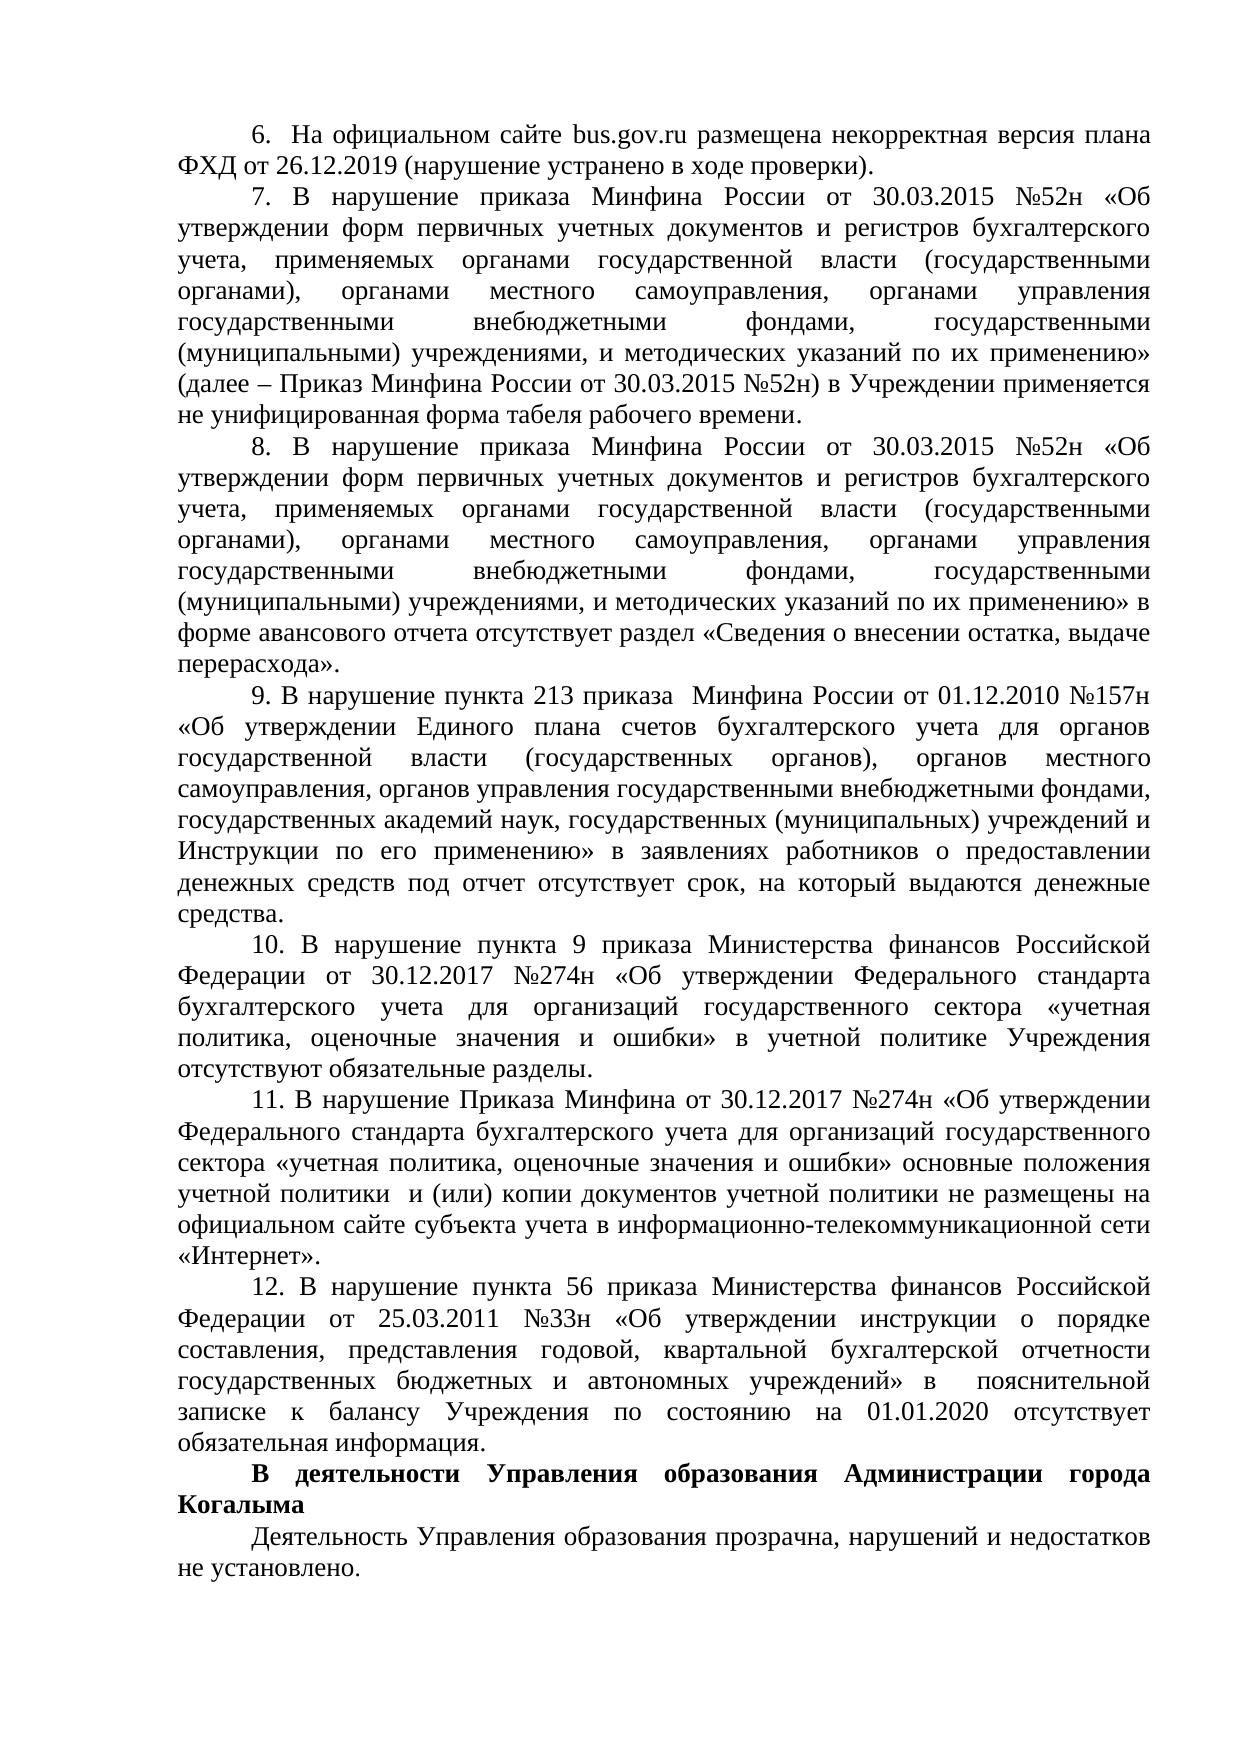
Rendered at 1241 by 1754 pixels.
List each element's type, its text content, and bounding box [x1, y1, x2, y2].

text 12. В нарушение пункта 56 приказа Министерства финансов Российской Федерации от 25.03.2011 №33н «Об утверждении инструкции о порядке составления, представления годовой, квартальной бухгалтерской отчетности государственных бюджетных и автономных учреждений» в пояснительной записке к балансу Учреждения по состоянию на 01.01.2020 отсутствует обязательная информация. [177, 1271, 1152, 1457]
text 8. В нарушение приказа Минфина России от 30.03.2015 №52н «Об утверждении форм первичных учетных документов и регистров бухгалтерского учета, применяемых органами государственной власти (государственными органами), органами местного самоуправления, органами управления государственными внебюджетными фондами, государственными (муниципальными) учреждениями, и методических указаний по их применению» в форме авансового отчета отсутствует раздел «Сведения о внесении остатка, выдаче перерасхода». [177, 429, 1152, 679]
text 7. В нарушение приказа Минфина России от 30.03.2015 №52н «Об утверждении форм первичных учетных документов и регистров бухгалтерского учета, применяемых органами государственной власти (государственными органами), органами местного самоуправления, органами управления государственными внебюджетными фондами, государственными (муниципальными) учреждениями, и методических указаний по их применению» (далее – Приказ Минфина России от 30.03.2015 №52н) в Учреждении применяется не унифицированная форма табеля рабочего времени. [177, 180, 1152, 429]
text 10. В нарушение пункта 9 приказа Министерства финансов Российской Федерации от 30.12.2017 №274н «Об утверждении Федерального стандарта бухгалтерского учета для организаций государственного сектора «учетная политика, оценочные значения и ошибки» в учетной политике Учреждения отсутствуют обязательные разделы. [177, 928, 1152, 1084]
text В деятельности Управления образования Администрации города Когалыма [177, 1457, 1152, 1520]
text 9. В нарушение пункта 213 приказа Минфина России от 01.12.2010 №157н «Об утверждении Единого плана счетов бухгалтерского учета для органов государственной власти (государственных органов), органов местного самоуправления, органов управления государственными внебюджетными фондами, государственных академий наук, государственных (муниципальных) учреждений и Инструкции по его применению» в заявлениях работников о предоставлении денежных средств под отчет отсутствует срок, на который выдаются денежные средства. [177, 679, 1152, 928]
text 11. В нарушение Приказа Минфина от 30.12.2017 №274н «Об утверждении Федерального стандарта бухгалтерского учета для организаций государственного сектора «учетная политика, оценочные значения и ошибки» основные положения учетной политики и (или) копии документов учетной политики не размещены на официальном сайте субъекта учета в информационно-телекоммуникационной сети «Интернет». [177, 1084, 1152, 1271]
text Деятельность Управления образования прозрачна, нарушений и недостатков не установлено. [177, 1520, 1152, 1582]
text 6. На официальном сайте bus.gov.ru размещена некорректная версия плана ФХД от 26.12.2019 (нарушение устранено в ходе проверки). [177, 118, 1152, 180]
